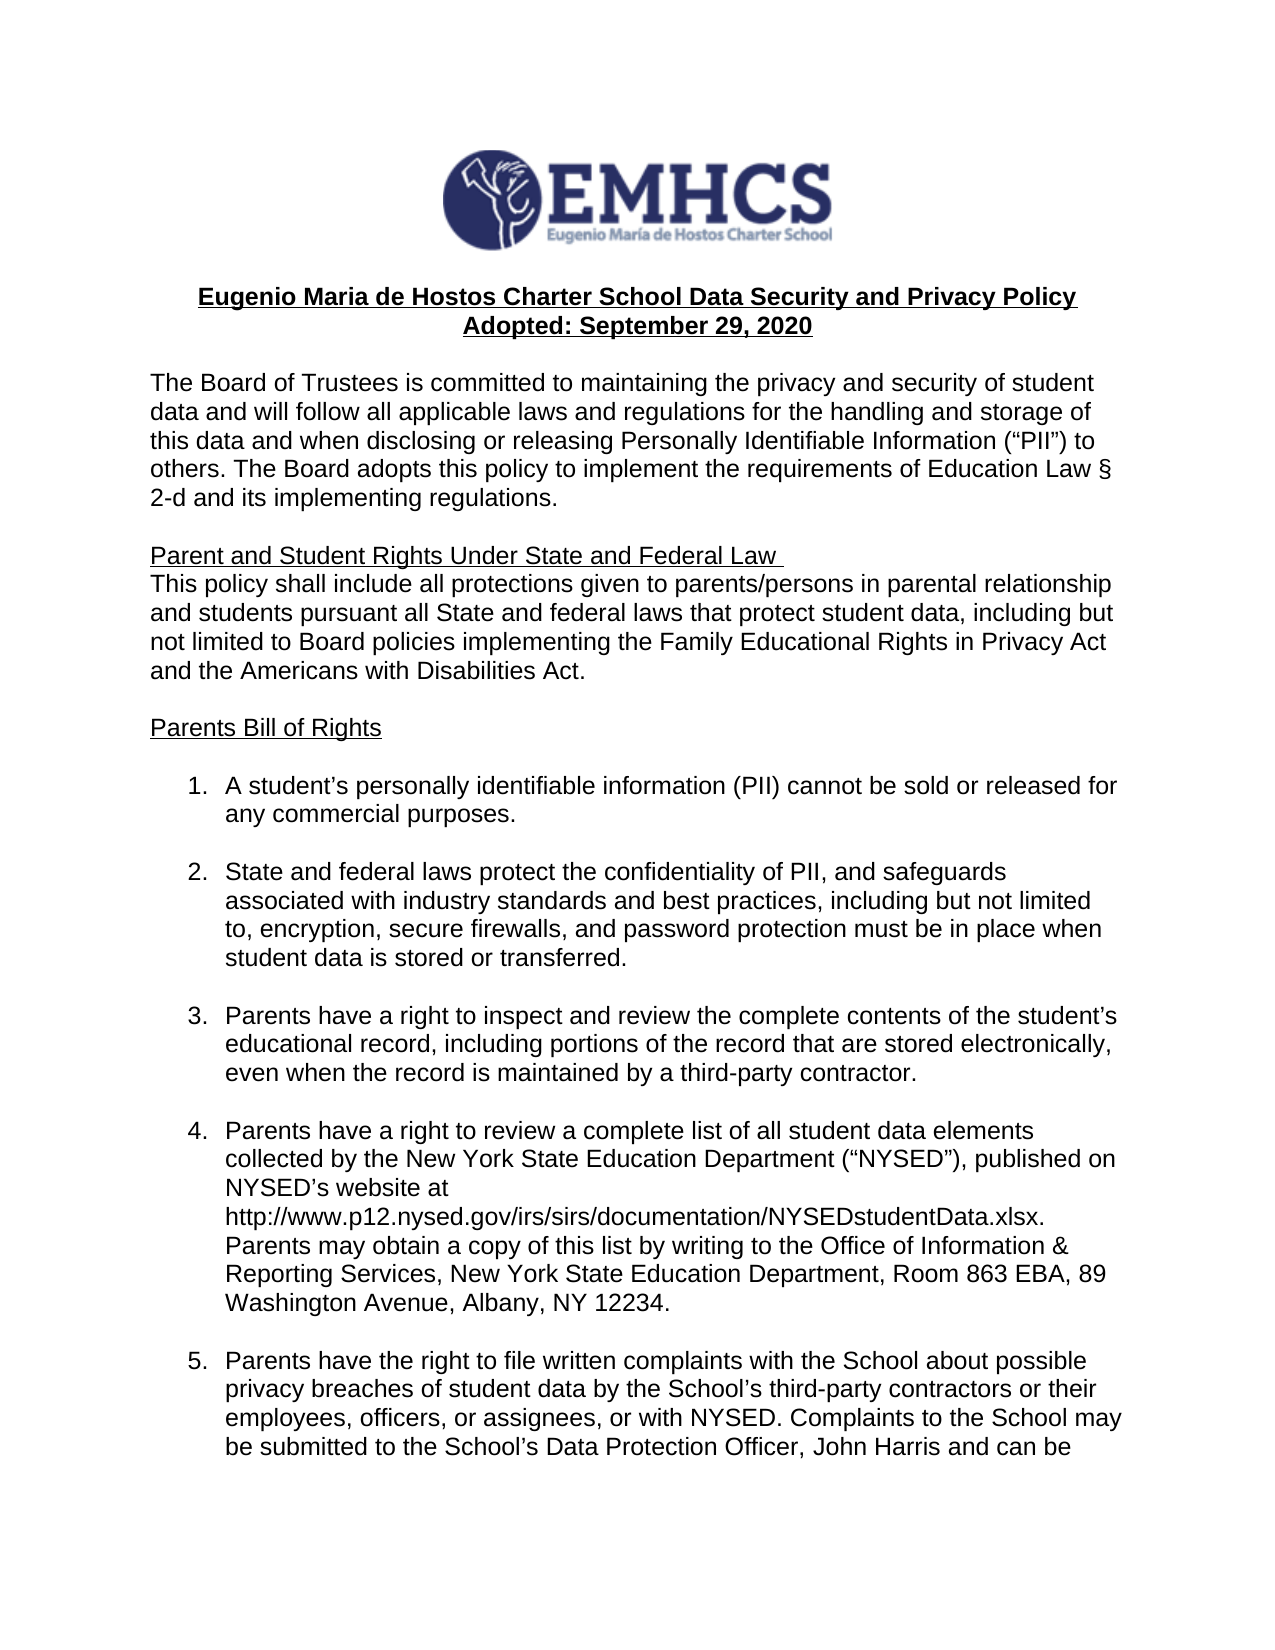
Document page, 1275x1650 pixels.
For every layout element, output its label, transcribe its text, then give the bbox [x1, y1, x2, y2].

text This policy shall include all protections given to parents/persons in parental relationship and students pursuant all State and federal laws that protect student data, including but not limited to Board policies implementing the Family Educational Rights in Privacy Act and the Americans with Disabilities Act. [150, 569, 1125, 684]
list State and federal laws protect the confidentiality of PII, and safeguards associated with industry standards and best practices, including but not limited to, encryption, secure firewalls, and password protection must be in place when student data is stored or transferred. [187, 857, 1125, 972]
text Parents Bill of Rights [150, 713, 1125, 742]
list A student’s personally identifiable information (PII) cannot be sold or released for any commercial purposes. [187, 771, 1125, 828]
text Adopted: September 29, 2020 [150, 311, 1125, 339]
text The Board of Trustees is committed to maintaining the privacy and security of student data and will follow all applicable laws and regulations for the handling and storage of this data and when disclosing or releasing Personally Identifiable Information (“PII”) to others. The Board adopts this policy to implement the requirements of Education Law § 2-d and its implementing regulations. [150, 368, 1125, 512]
list Parents have a right to review a complete list of all student data elements collected by the New York State Education Department (“NYSED”), published on NYSED’s website at http://www.p12.nysed.gov/irs/sirs/documentation/NYSEDstudentData.xlsx. Parents may obtain a copy of this list by writing to the Office of Information & Reporting Services, New York State Education Department, Room 863 EBA, 89 Washington Avenue, Albany, NY 12234. [187, 1116, 1125, 1317]
list Parents have a right to inspect and review the complete contents of the student’s educational record, including portions of the record that are stored electronically, even when the record is maintained by a third-party contractor. [187, 1001, 1125, 1087]
text Parent and Student Rights Under State and Federal Law [150, 541, 1125, 569]
picture [443, 150, 833, 254]
text Eugenio Maria de Hostos Charter School Data Security and Privacy Policy [150, 282, 1125, 311]
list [187, 1346, 1125, 1461]
